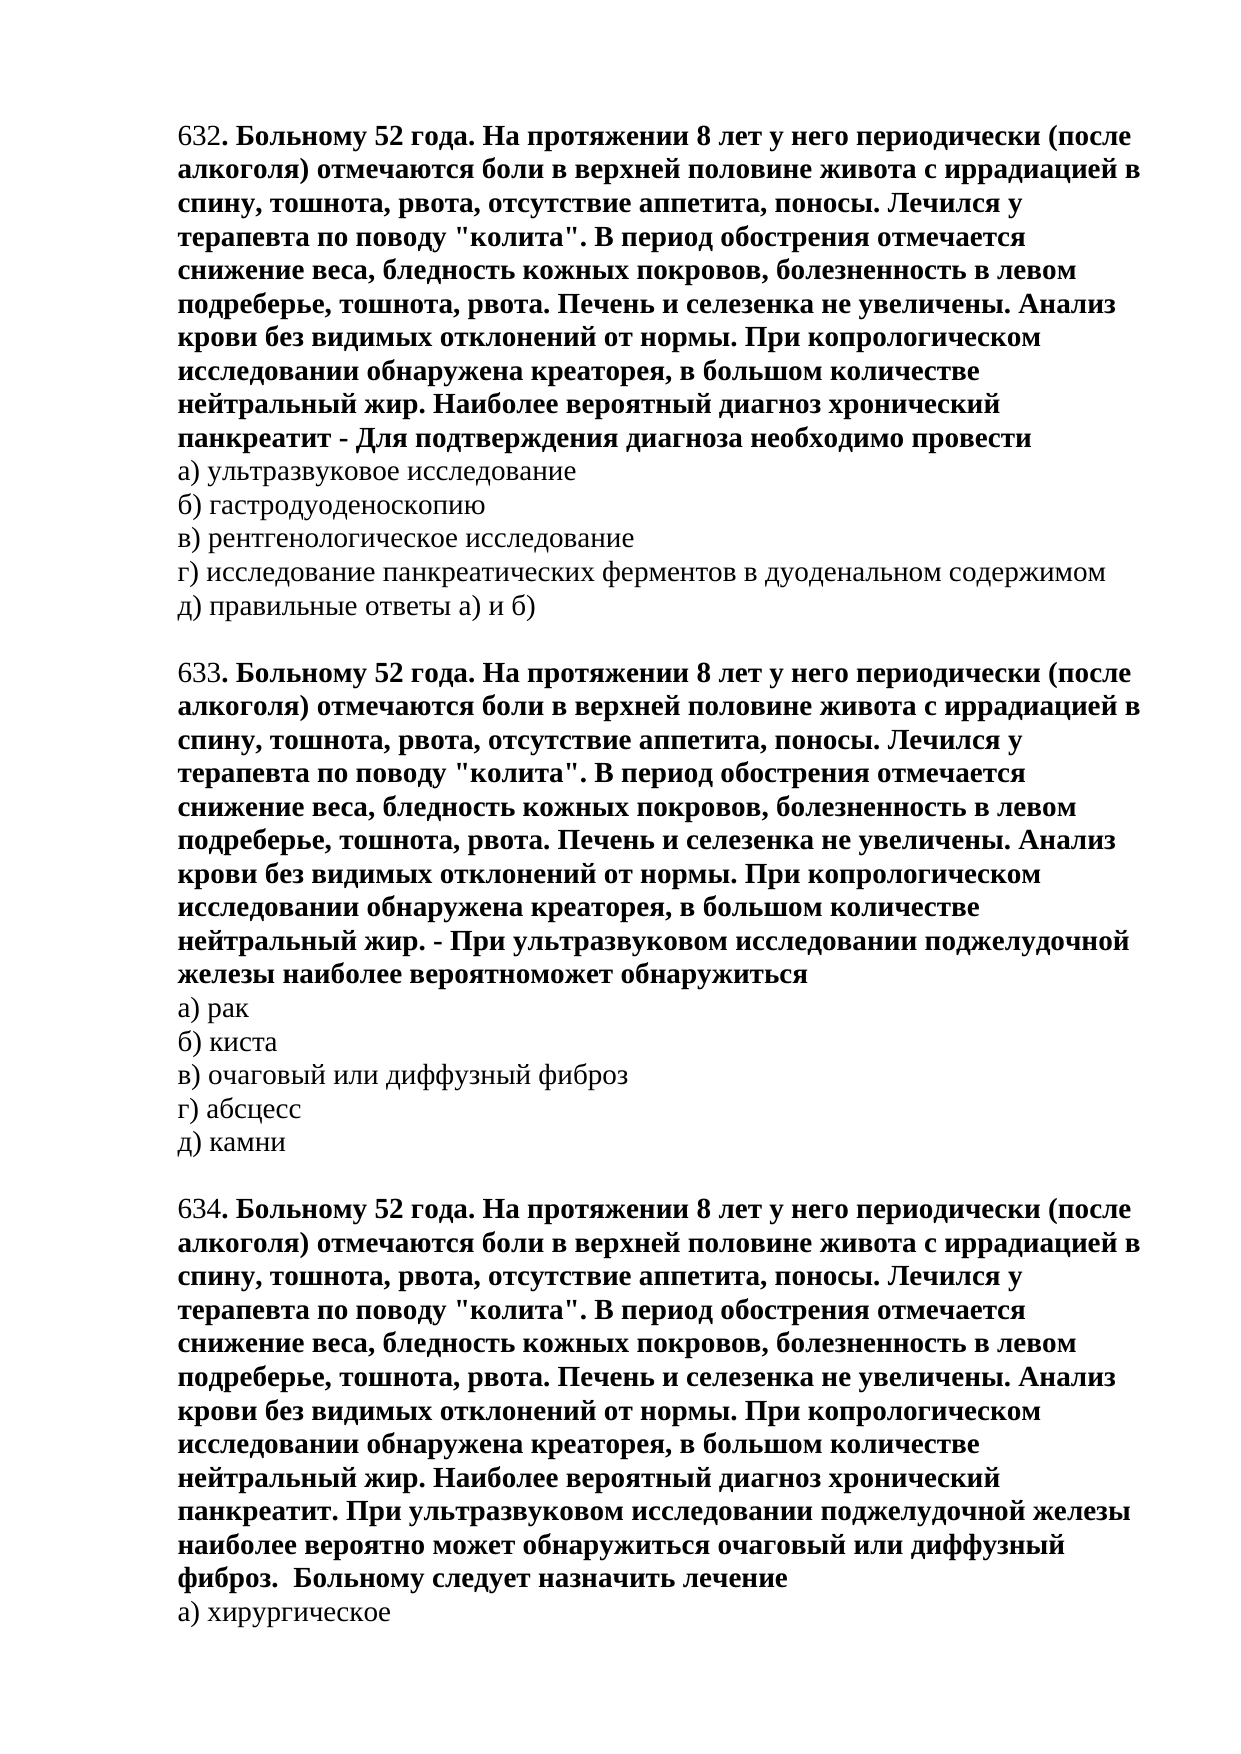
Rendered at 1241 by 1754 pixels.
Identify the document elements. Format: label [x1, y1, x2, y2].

text [177, 118, 1152, 1627]
